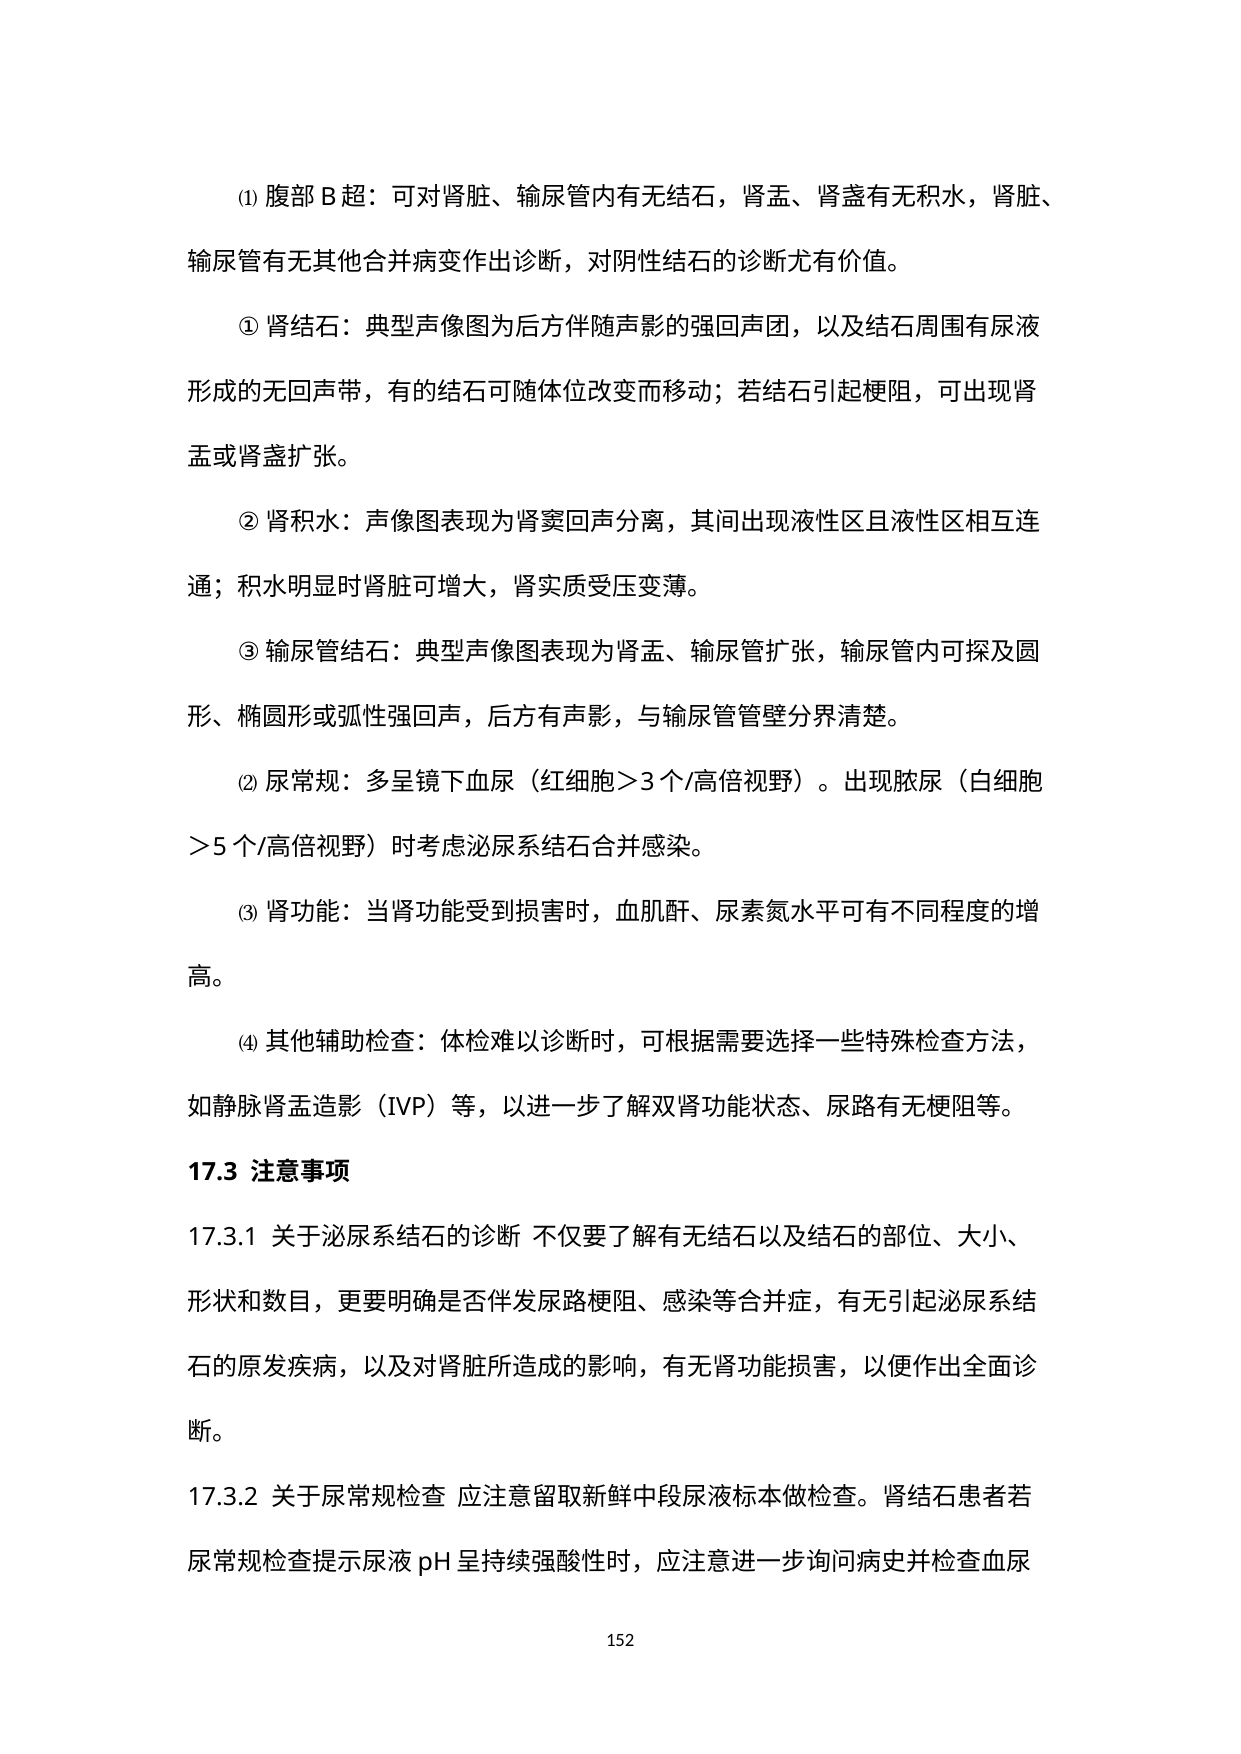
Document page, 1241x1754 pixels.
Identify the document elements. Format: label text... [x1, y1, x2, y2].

text 17.3 注意事项 [187, 1137, 1053, 1202]
text ⑷ 其他辅助检查：体检难以诊断时，可根据需要选择一些特殊检查方法，如静脉肾盂造影（IVP）等，以进一步了解双肾功能状态、尿路有无梗阻等。 [187, 1007, 1053, 1137]
text ①肾结石：典型声像图为后方伴随声影的强回声团，以及结石周围有尿液形成的无回声带，有的结石可随体位改变而移动；若结石引起梗阻，可出现肾盂或肾盏扩张。 [187, 292, 1053, 487]
text ⑶ 肾功能：当肾功能受到损害时，血肌酐、尿素氮水平可有不同程度的增高。 [187, 877, 1053, 1007]
text 17.3.1 关于泌尿系结石的诊断 不仅要了解有无结石以及结石的部位、大小、形状和数目，更要明确是否伴发尿路梗阻、感染等合并症，有无引起泌尿系结石的原发疾病，以及对肾脏所造成的影响，有无肾功能损害，以便作出全面诊断。 [187, 1202, 1053, 1462]
text ③输尿管结石：典型声像图表现为肾盂、输尿管扩张，输尿管内可探及圆形、椭圆形或弧性强回声，后方有声影，与输尿管管壁分界清楚。 [187, 617, 1053, 747]
text ⑴ 腹部B超：可对肾脏、输尿管内有无结石，肾盂、肾盏有无积水，肾脏、输尿管有无其他合并病变作出诊断，对阴性结石的诊断尤有价值。 [187, 162, 1053, 292]
text ⑵ 尿常规：多呈镜下血尿（红细胞＞3个/高倍视野）。出现脓尿（白细胞＞5个/高倍视野）时考虑泌尿系结石合并感染。 [187, 747, 1053, 877]
text ②肾积水：声像图表现为肾窦回声分离，其间出现液性区且液性区相互连通；积水明显时肾脏可增大，肾实质受压变薄。 [187, 487, 1053, 617]
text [187, 1462, 1053, 1592]
